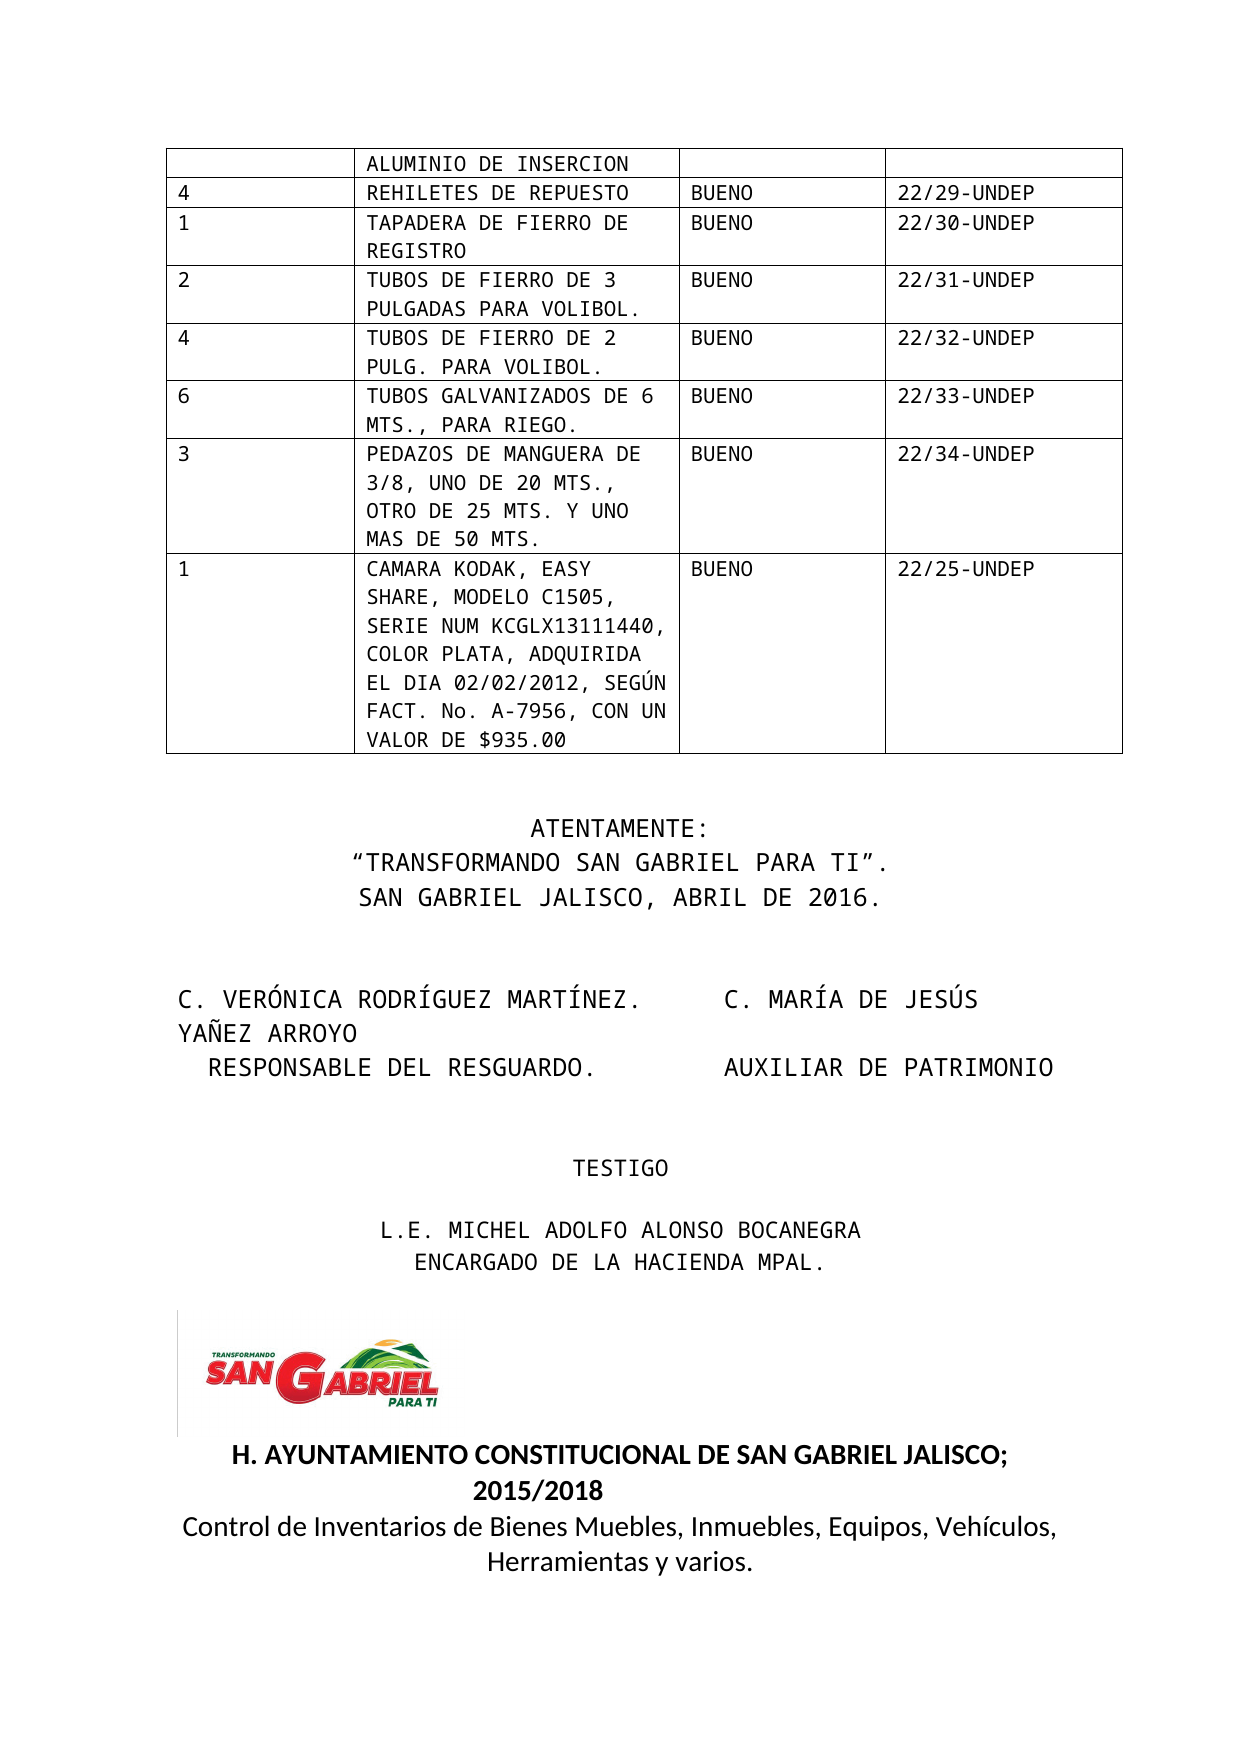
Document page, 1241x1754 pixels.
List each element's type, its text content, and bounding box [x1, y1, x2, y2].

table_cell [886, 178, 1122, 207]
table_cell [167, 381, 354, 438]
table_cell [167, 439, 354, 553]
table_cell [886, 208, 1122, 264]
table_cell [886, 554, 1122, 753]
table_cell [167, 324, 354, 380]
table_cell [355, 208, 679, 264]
text Control de Inventarios de Bienes Muebles, Inmuebles, Equipos, Vehículos, Herramientas y varios. [177, 1508, 1063, 1579]
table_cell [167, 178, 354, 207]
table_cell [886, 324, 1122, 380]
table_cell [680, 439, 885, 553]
text RESPONSABLE DEL RESGUARDO. AUXILIAR DE PATRIMONIO [177, 1049, 1063, 1083]
text SAN GABRIEL JALISCO, ABRIL DE 2016. [177, 879, 1063, 913]
text TESTIGO [177, 1152, 1063, 1183]
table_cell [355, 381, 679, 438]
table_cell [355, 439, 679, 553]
text ENCARGADO DE LA HACIENDA MPAL. [177, 1245, 1063, 1277]
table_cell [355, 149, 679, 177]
text ATENTAMENTE: [177, 811, 1063, 845]
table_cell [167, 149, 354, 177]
text “TRANSFORMANDO SAN GABRIEL PARA TI”. [177, 845, 1063, 879]
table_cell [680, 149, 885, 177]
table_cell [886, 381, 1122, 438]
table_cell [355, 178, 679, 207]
text C. VERÓNICA RODRÍGUEZ MARTÍNEZ. C. MARÍA DE JESÚS YAÑEZ ARROYO [177, 981, 1063, 1049]
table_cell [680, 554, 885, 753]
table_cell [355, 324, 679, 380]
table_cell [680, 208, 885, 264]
text H. AYUNTAMIENTO CONSTITUCIONAL DE SAN GABRIEL JALISCO; 2015/2018 [177, 1436, 1063, 1508]
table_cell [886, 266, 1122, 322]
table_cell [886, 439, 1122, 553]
picture [177, 1310, 465, 1437]
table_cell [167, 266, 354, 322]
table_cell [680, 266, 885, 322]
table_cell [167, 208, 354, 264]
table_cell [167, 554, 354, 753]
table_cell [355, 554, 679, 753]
text L.E. MICHEL ADOLFO ALONSO BOCANEGRA [177, 1214, 1063, 1245]
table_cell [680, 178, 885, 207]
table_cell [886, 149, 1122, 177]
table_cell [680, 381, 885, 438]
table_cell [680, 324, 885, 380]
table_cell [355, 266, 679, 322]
